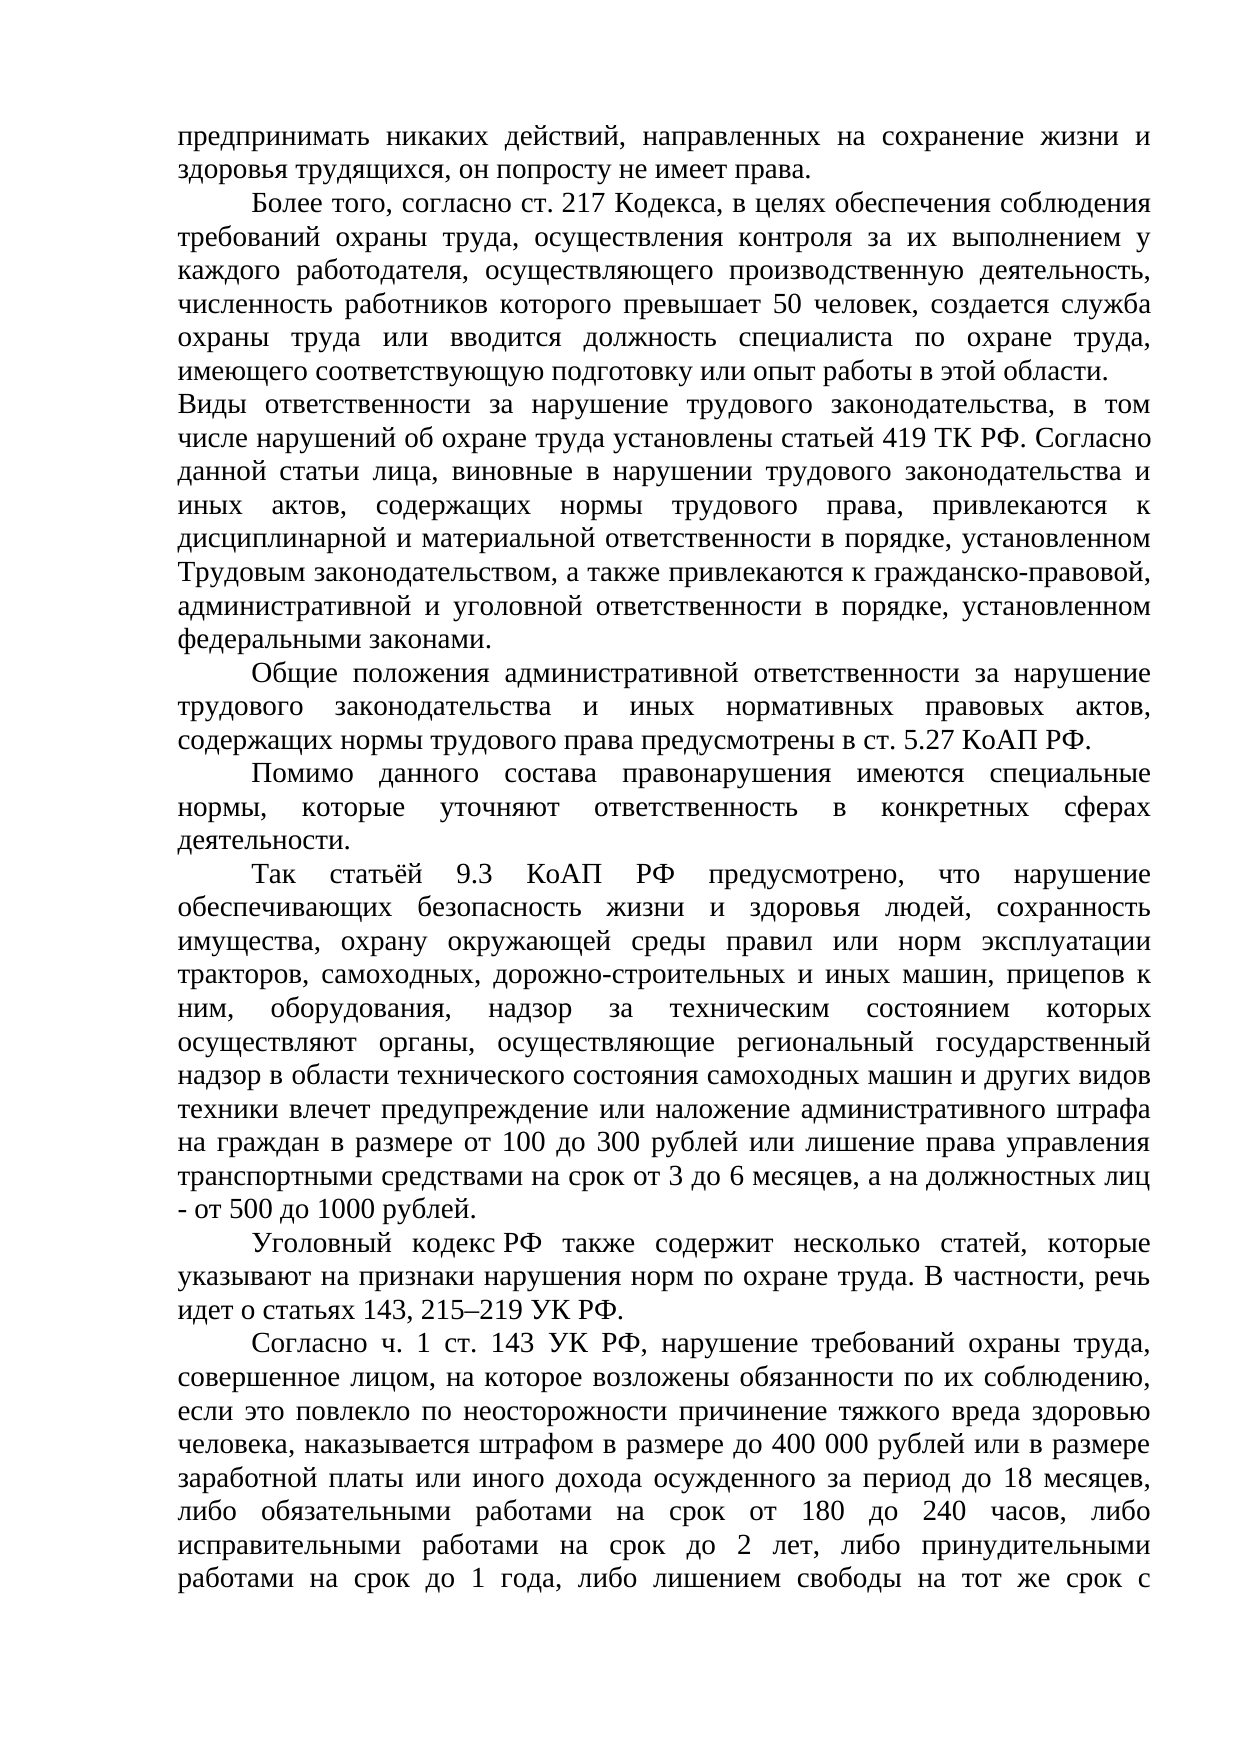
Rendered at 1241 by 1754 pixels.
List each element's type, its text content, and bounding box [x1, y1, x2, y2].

text Виды ответственности за нарушение трудового законодательства, в том числе нарушений об охране труда установлены статьей 419 ТК РФ. Согласно данной статьи лица, виновные в нарушении трудового законодательства и иных актов, содержащих нормы трудового права, привлекаются к дисциплинарной и материальной ответственности в порядке, установленном Трудовым законодательством, а также привлекаются к гражданско-правовой, административной и уголовной ответственности в порядке, установленном федеральными законами. [177, 386, 1152, 655]
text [177, 118, 1152, 185]
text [177, 1326, 1152, 1594]
text Так статьёй 9.3 КоАП РФ предусмотрено, что нарушение обеспечивающих безопасность жизни и здоровья людей, сохранность имущества, охрану окружающей среды правил или норм эксплуатации тракторов, самоходных, дорожно-строительных и иных машин, прицепов к ним, оборудования, надзор за техническим состоянием которых осуществляют органы, осуществляющие региональный государственный надзор в области технического состояния самоходных машин и других видов техники влечет предупреждение или наложение административного штрафа на граждан в размере от 100 до 300 рублей или лишение права управления транспортными средствами на срок от 3 до 6 месяцев, а на должностных лиц - от 500 до 1000 рублей. [177, 856, 1152, 1225]
text Более того, согласно ст. 217 Кодекса, в целях обеспечения соблюдения требований охраны труда, осуществления контроля за их выполнением у каждого работодателя, осуществляющего производственную деятельность, численность работников которого превышает 50 человек, создается служба охраны труда или вводится должность специалиста по охране труда, имеющего соответствующую подготовку или опыт работы в этой области. [177, 185, 1152, 386]
text Уголовный кодекс РФ также содержит несколько статей, которые указывают на признаки нарушения норм по охране труда. В частности, речь идет о статьях 143, 215–219 УК РФ. [177, 1225, 1152, 1326]
text Общие положения административной ответственности за нарушение трудового законодательства и иных нормативных правовых актов, содержащих нормы трудового права предусмотрены в ст. 5.27 КоАП РФ. [177, 655, 1152, 755]
text Помимо данного состава правонарушения имеются специальные нормы, которые уточняют ответственность в конкретных сферах деятельности. [177, 755, 1152, 856]
